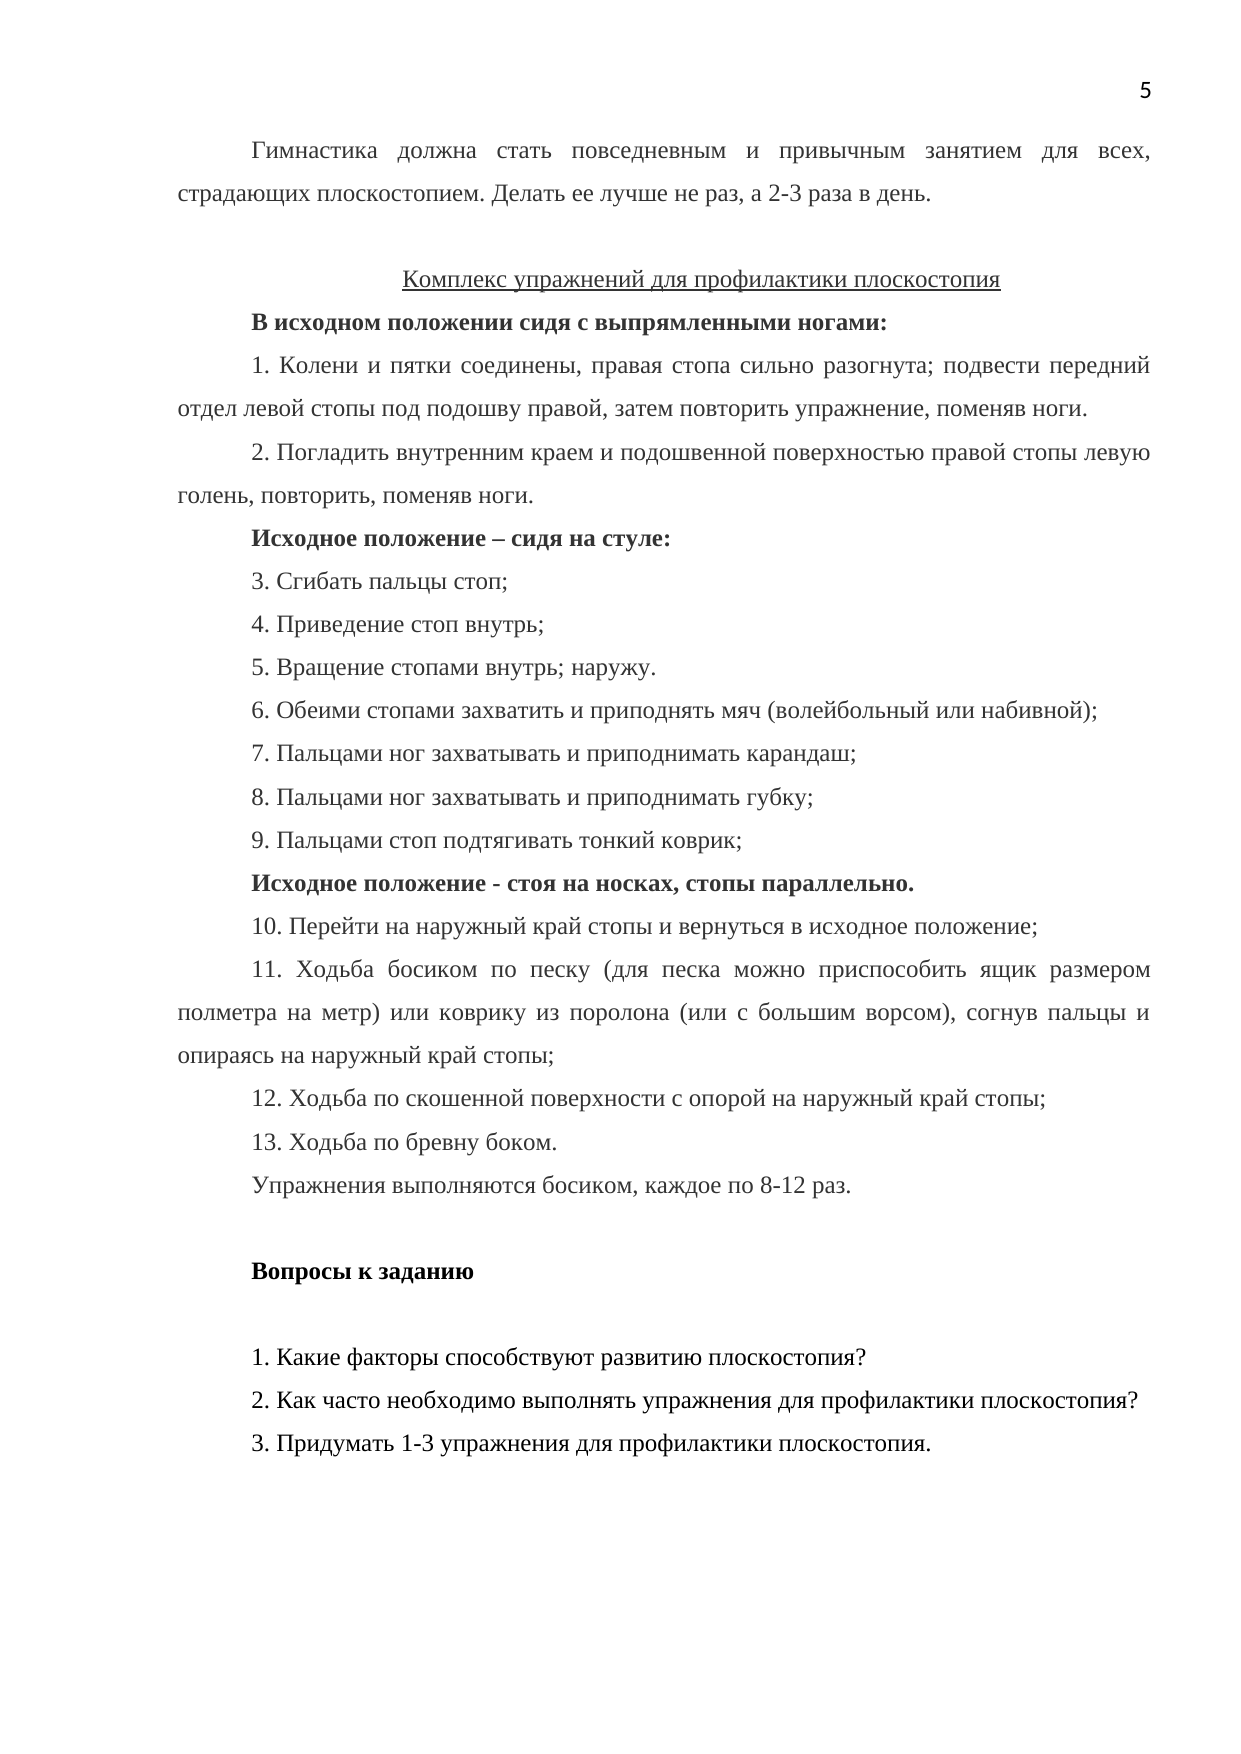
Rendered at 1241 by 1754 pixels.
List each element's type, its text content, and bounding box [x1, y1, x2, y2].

text Исходное положение - стоя на носках, стопы параллельно. [177, 868, 1152, 897]
text 6. Обеими стопами захватить и приподнять мяч (волейбольный или набивной); [177, 695, 1152, 724]
text 5. Вращение стопами внутрь; наружу. [177, 652, 1152, 681]
text 3. Придумать 1-3 упражнения для профилактики плоскостопия. [177, 1428, 1152, 1457]
text 12. Ходьба по скошенной поверхности с опорой на наружный край стопы; [177, 1083, 1152, 1112]
text 9. Пальцами стоп подтягивать тонкий коврик; [177, 825, 1152, 853]
text В исходном положении сидя с выпрямленными ногами: [177, 307, 1152, 336]
text Комплекс упражнений для профилактики плоскостопия [177, 264, 1152, 293]
text 4. Приведение стоп внутрь; [177, 609, 1152, 638]
text 1. Какие факторы способствуют развитию плоскостопия? [177, 1342, 1152, 1371]
text 3. Сгибать пальцы стоп; [177, 566, 1152, 595]
text Исходное положение – сидя на стуле: [177, 523, 1152, 552]
text 1. Колени и пятки соединены, правая стопа сильно разогнута; подвести передний отдел левой стопы под подошву правой, затем повторить упражнение, поменяв ноги. [177, 350, 1152, 422]
text Упражнения выполняются босиком, каждое по 8-12 раз. [177, 1170, 1152, 1198]
text 10. Перейти на наружный край стопы и вернуться в исходное положение; [177, 911, 1152, 940]
text Гимнастика должна стать повседневным и привычным занятием для всех, страдающих плоскостопием. Делать ее лучше не раз, а 2-3 раза в день. [177, 135, 1152, 207]
text 7. Пальцами ног захватывать и приподнимать карандаш; [177, 738, 1152, 767]
text 13. Ходьба по бревну боком. [177, 1127, 1152, 1155]
text Вопросы к заданию [177, 1256, 1152, 1285]
text 11. Ходьба босиком по песку (для песка можно приспособить ящик размером полметра на метр) или коврику из поролона (или с большим ворсом), согнув пальцы и опираясь на наружный край стопы; [177, 954, 1152, 1069]
text 8. Пальцами ног захватывать и приподнимать губку; [177, 782, 1152, 810]
text 2. Погладить внутренним краем и подошвенной поверхностью правой стопы левую голень, повторить, поменяв ноги. [177, 437, 1152, 508]
text 2. Как часто необходимо выполнять упражнения для профилактики плоскостопия? [177, 1385, 1152, 1414]
